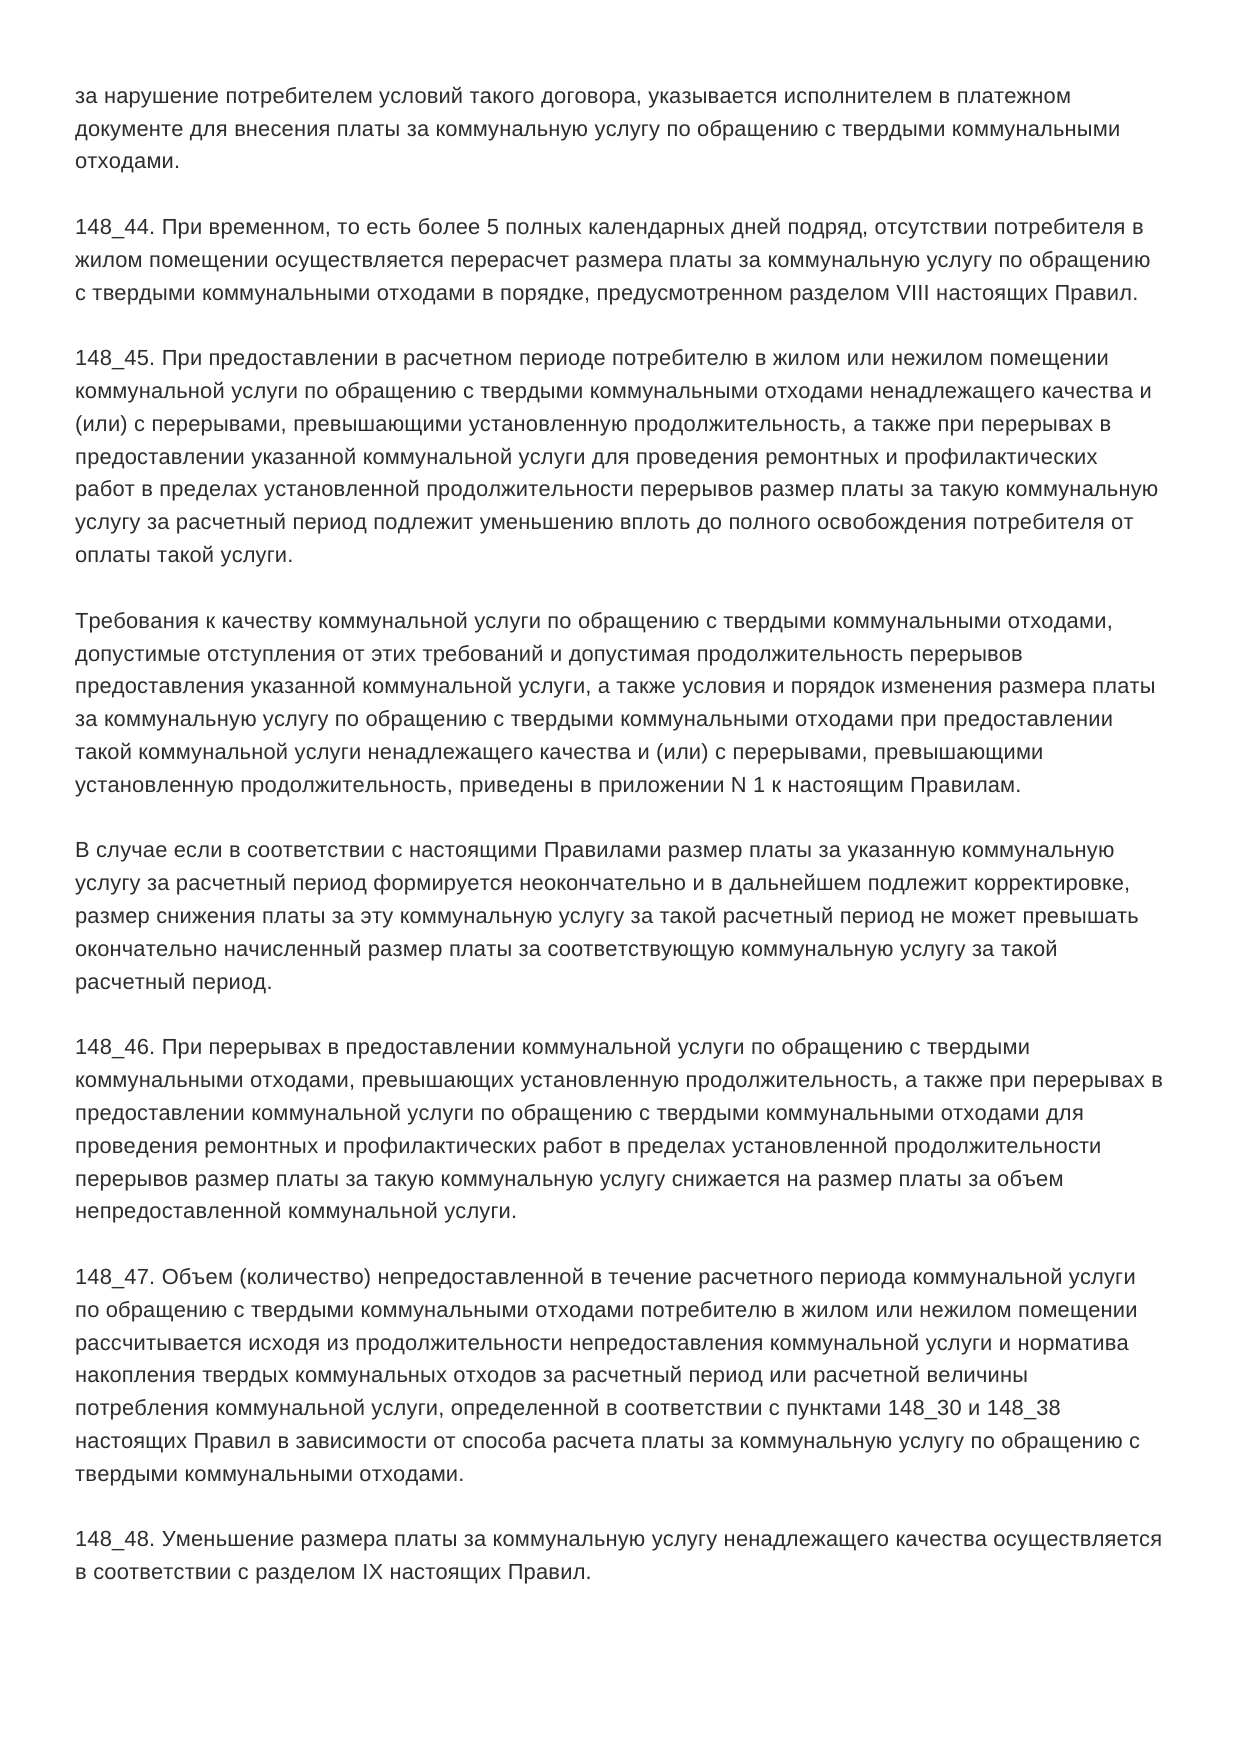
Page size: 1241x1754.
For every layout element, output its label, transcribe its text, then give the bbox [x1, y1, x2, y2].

text 148_47. Объем (количество) непредоставленной в течение расчетного периода коммунальной услуги по обращению с твердыми коммунальными отходами потребителю в жилом или нежилом помещении рассчитывается исходя из продолжительности непредоставления коммунальной услуги и норматива накопления твердых коммунальных отходов за расчетный период или расчетной величины потребления коммунальной услуги, определенной в соответствии с пунктами 148_30 и 148_38 настоящих Правил в зависимости от способа расчета платы за коммунальную услугу по обращению с твердыми коммунальными отходами. [75, 1256, 1165, 1519]
text 148_45. При предоставлении в расчетном периоде потребителю в жилом или нежилом помещении коммунальной услуги по обращению с твердыми коммунальными отходами ненадлежащего качества и (или) с перерывами, превышающими установленную продолжительность, а также при перерывах в предоставлении указанной коммунальной услуги для проведения ремонтных и профилактических работ в пределах установленной продолжительности перерывов размер платы за такую коммунальную услугу за расчетный период подлежит уменьшению вплоть до полного освобождения потребителя от оплаты такой услуги. Требования к качеству коммунальной услуги по обращению с твердыми коммунальными отходами, допустимые отступления от этих требований и допустимая продолжительность перерывов предоставления указанной коммунальной услуги, а также условия и порядок изменения размера платы за коммунальную услугу по обращению с твердыми коммунальными отходами при предоставлении такой коммунальной услуги ненадлежащего качества и (или) с перерывами, превышающими установленную продолжительность, приведены в приложении N 1 к настоящим Правилам. В случае если в соответствии с настоящими Правилами размер платы за указанную коммунальную услугу за расчетный период формируется неокончательно и в дальнейшем подлежит корректировке, размер снижения платы за эту коммунальную услугу за такой расчетный период не может превышать окончательно начисленный размер платы за соответствующую коммунальную услугу за такой расчетный период. [75, 337, 1165, 1027]
text 148_48. Уменьшение размера платы за коммунальную услугу ненадлежащего качества осуществляется в соответствии с разделом IX настоящих Правил. [75, 1519, 1165, 1617]
text 148_44. При временном, то есть более 5 полных календарных дней подряд, отсутствии потребителя в жилом помещении осуществляется перерасчет размера платы за коммунальную услугу по обращению с твердыми коммунальными отходами в порядке, предусмотренном разделом VIII настоящих Правил. [75, 206, 1165, 337]
text 148_46. При перерывах в предоставлении коммунальной услуги по обращению с твердыми коммунальными отходами, превышающих установленную продолжительность, а также при перерывах в предоставлении коммунальной услуги по обращению с твердыми коммунальными отходами для проведения ремонтных и профилактических работ в пределах установленной продолжительности перерывов размер платы за такую коммунальную услугу снижается на размер платы за объем непредоставленной коммунальной услуги. [75, 1027, 1165, 1256]
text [75, 75, 1165, 206]
